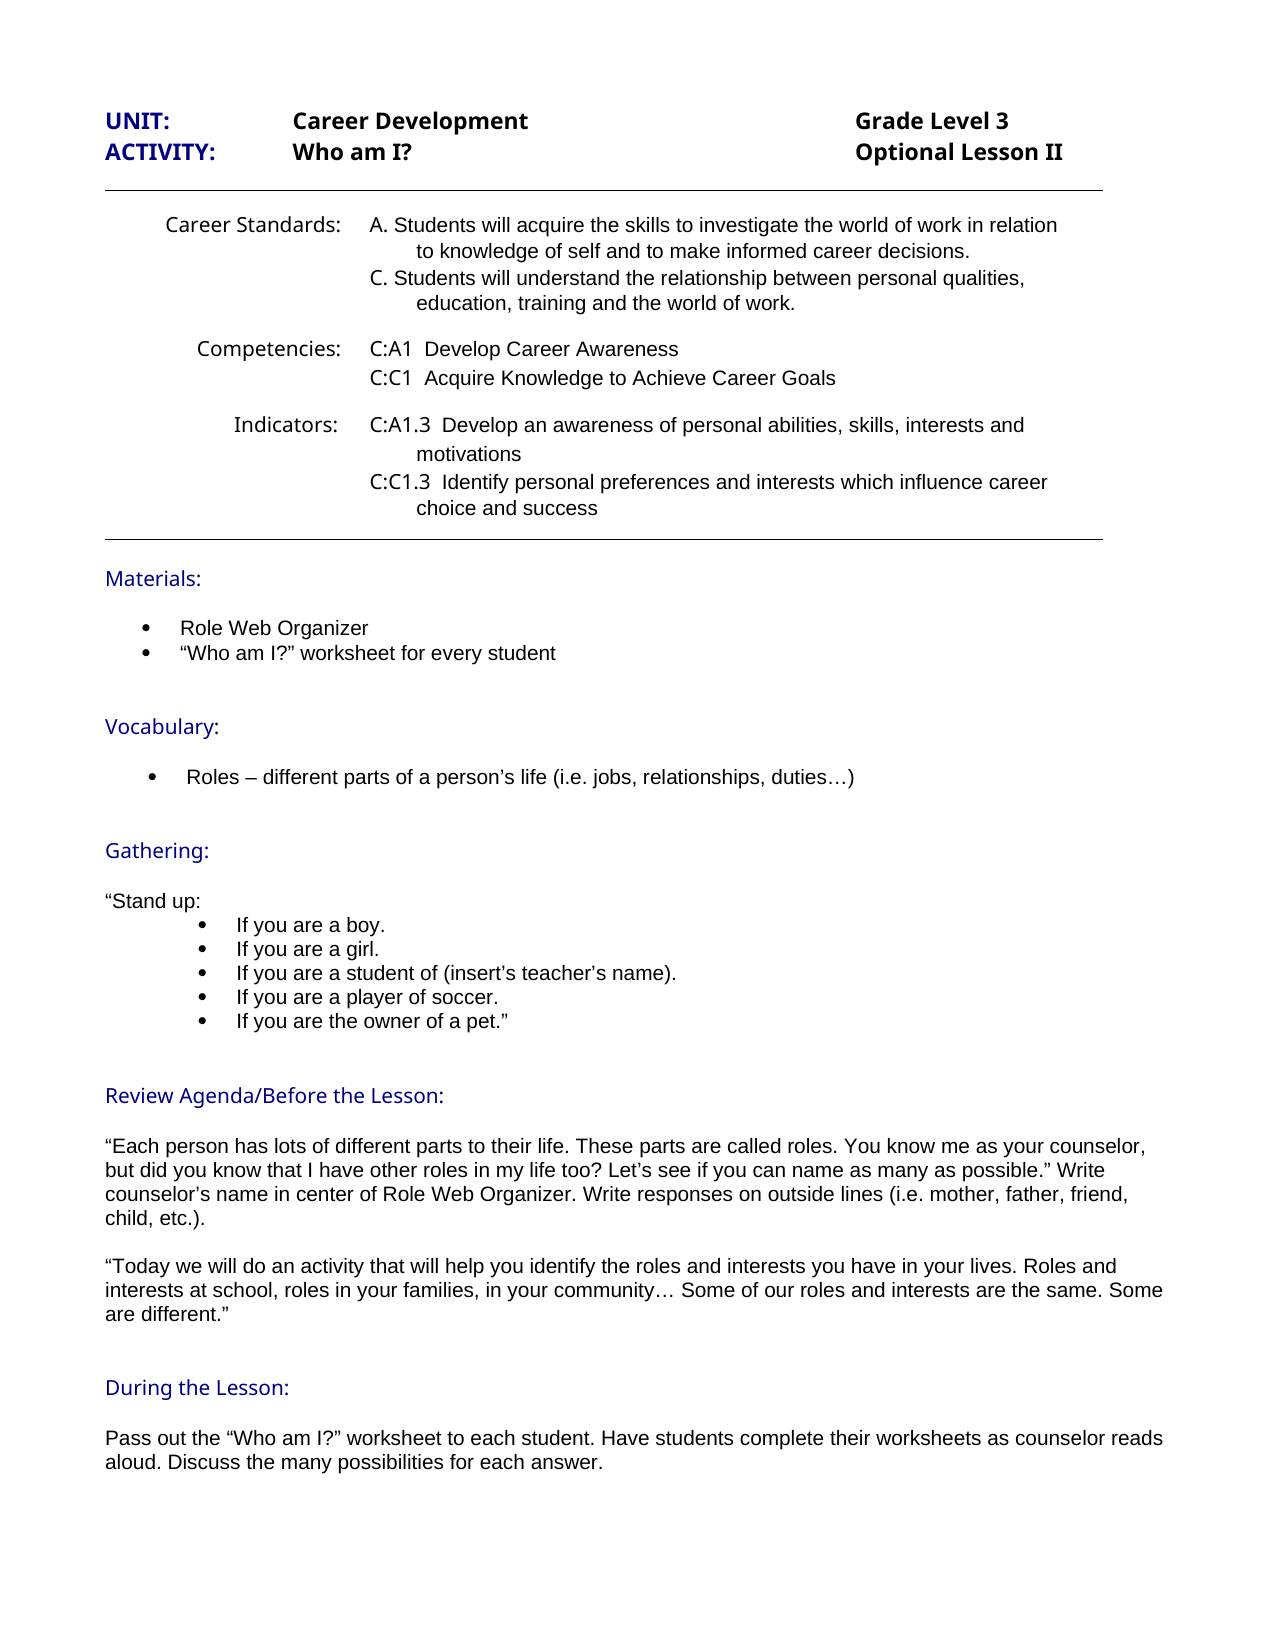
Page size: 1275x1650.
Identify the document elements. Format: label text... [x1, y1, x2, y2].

list If you are a boy. [199, 913, 1170, 937]
text Review Agenda/Before the Lesson: [105, 1081, 1170, 1110]
list If you are the owner of a pet.” [199, 1009, 1170, 1033]
text Gathering: [105, 837, 1170, 865]
text During the Lesson: [105, 1373, 1170, 1402]
list If you are a girl. [199, 937, 1170, 961]
list “Who am I?” worksheet for every student [142, 640, 1170, 664]
table_header Career Standards: A. Students will acquire the skills to investigate the world of work in relation to knowledge of self and to make informed career decisions. C. Students will understand the relationship between personal qualities, education, training and the world of work. [105, 191, 1102, 315]
text Vocabulary: [105, 712, 1170, 741]
list If you are a student of (insert’s teacher’s name). [199, 961, 1170, 985]
text UNIT: Career Development Grade Level 3 [105, 105, 1170, 136]
list If you are a player of soccer. [199, 985, 1170, 1009]
text “Each person has lots of different parts to their life. These parts are called roles. You know me as your counselor, but did you know that I have other roles in my life too? Let’s see if you can name as many as possible.” Write counselor’s name in center of Role Web Organizer. Write responses on outside lines (i.e. mother, father, friend, child, etc.). [105, 1134, 1170, 1229]
table_cell Indicators: C:A1.3 Develop an awareness of personal abilities, skills, interests and motivations C:C1.3 Identify personal preferences and interests which influence career choice and success [105, 391, 1102, 539]
table_cell Competencies: C:A1 Develop Career Awareness C:C1 Acquire Knowledge to Achieve Career Goals [105, 315, 1102, 391]
list Roles – different parts of a person’s life (i.e. jobs, relationships, duties…) [149, 765, 1170, 789]
text ACTIVITY: Who am I? Optional Lesson II [105, 136, 1170, 167]
list Role Web Organizer [142, 616, 1170, 640]
text Pass out the “Who am I?” worksheet to each student. Have students complete their worksheets as counselor reads aloud. Discuss the many possibilities for each answer. [105, 1426, 1170, 1473]
text “Stand up: [105, 889, 1170, 913]
text “Today we will do an activity that will help you identify the roles and interests you have in your lives. Roles and interests at school, roles in your families, in your community… Some of our roles and interests are the same. Some are different.” [105, 1253, 1170, 1325]
text Materials: [105, 564, 1170, 592]
